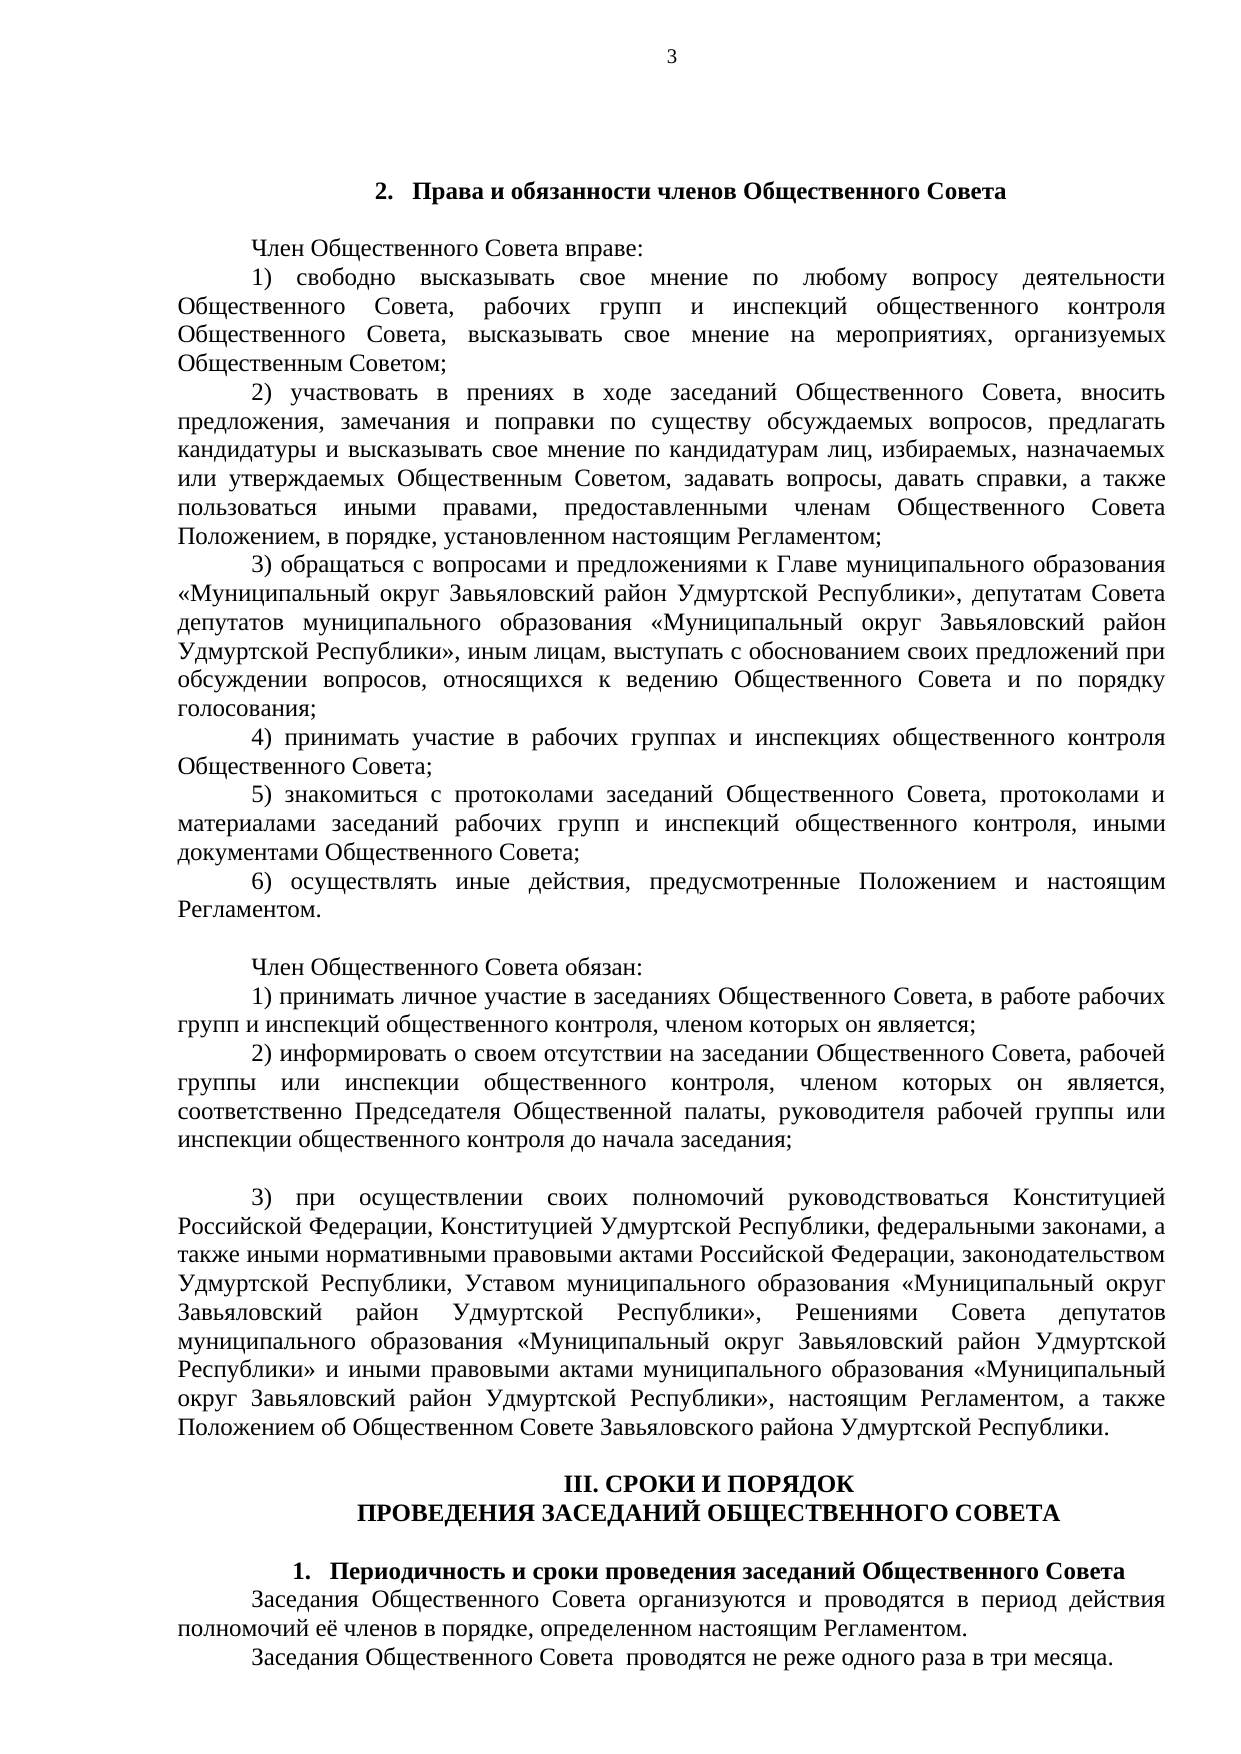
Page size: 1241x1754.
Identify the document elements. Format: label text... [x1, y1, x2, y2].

text 1) свободно высказывать свое мнение по любому вопросу деятельности Общественного Совета, рабочих групп и инспекций общественного контроля Общественного Совета, высказывать свое мнение на мероприятиях, организуемых Общественным Советом; [177, 262, 1166, 377]
text 3) при осуществлении своих полномочий руководствоваться Конституцией Российской Федерации, Конституцией Удмуртской Республики, федеральными законами, а также иными нормативными правовыми актами Российской Федерации, законодательством Удмуртской Республики, Уставом муниципального образования «Муниципальный округ Завьяловский район Удмуртской Республики», Решениями Совета депутатов муниципального образования «Муниципальный округ Завьяловский район Удмуртской Республики» и иными правовыми актами муниципального образования «Муниципальный округ Завьяловский район Удмуртской Республики», настоящим Регламентом, а также Положением об Общественном Совете Завьяловского района Удмуртской Республики. [177, 1182, 1166, 1441]
list Права и обязанности членов Общественного Совета [215, 176, 1166, 204]
text 2) участвовать в прениях в ходе заседаний Общественного Совета, вносить предложения, замечания и поправки по существу обсуждаемых вопросов, предлагать кандидатуры и высказывать свое мнение по кандидатурам лиц, избираемых, назначаемых или утверждаемых Общественным Советом, задавать вопросы, давать справки, а также пользоваться иными правами, предоставленными членам Общественного Совета Положением, в порядке, установленном настоящим Регламентом; [177, 377, 1166, 549]
text III. СРОКИ И ПОРЯДОК [177, 1469, 1166, 1498]
text ПРОВЕДЕНИЯ ЗАСЕДАНИЙ ОБЩЕСТВЕННОГО СОВЕТА [177, 1498, 1166, 1527]
text 5) знакомиться с протоколами заседаний Общественного Совета, протоколами и материалами заседаний рабочих групп и инспекций общественного контроля, иными документами Общественного Совета; [177, 779, 1166, 866]
list Периодичность и сроки проведения заседаний Общественного Совета [251, 1556, 1166, 1584]
text Член Общественного Совета вправе: [177, 233, 1166, 262]
text 1) принимать личное участие в заседаниях Общественного Совета, в работе рабочих групп и инспекций общественного контроля, членом которых он является; [177, 981, 1166, 1038]
text 2) информировать о своем отсутствии на заседании Общественного Совета, рабочей группы или инспекции общественного контроля, членом которых он является, соответственно Председателя Общественной палаты, руководителя рабочей группы или инспекции общественного контроля до начала заседания; [177, 1038, 1166, 1153]
text 4) принимать участие в рабочих группах и инспекциях общественного контроля Общественного Совета; [177, 722, 1166, 779]
text Член Общественного Совета обязан: [177, 952, 1166, 981]
text Заседания Общественного Совета организуются и проводятся в период действия полномочий её членов в порядке, определенном настоящим Регламентом. [177, 1584, 1166, 1642]
text 6) осуществлять иные действия, предусмотренные Положением и настоящим Регламентом. [177, 866, 1166, 923]
text 3) обращаться с вопросами и предложениями к Главе муниципального образования «Муниципальный округ Завьяловский район Удмуртской Республики», депутатам Совета депутатов муниципального образования «Муниципальный округ Завьяловский район Удмуртской Республики», иным лицам, выступать с обоснованием своих предложений при обсуждении вопросов, относящихся к ведению Общественного Совета и по порядку голосования; [177, 549, 1166, 722]
text Заседания Общественного Совета проводятся не реже одного раза в три месяца. [177, 1642, 1166, 1671]
